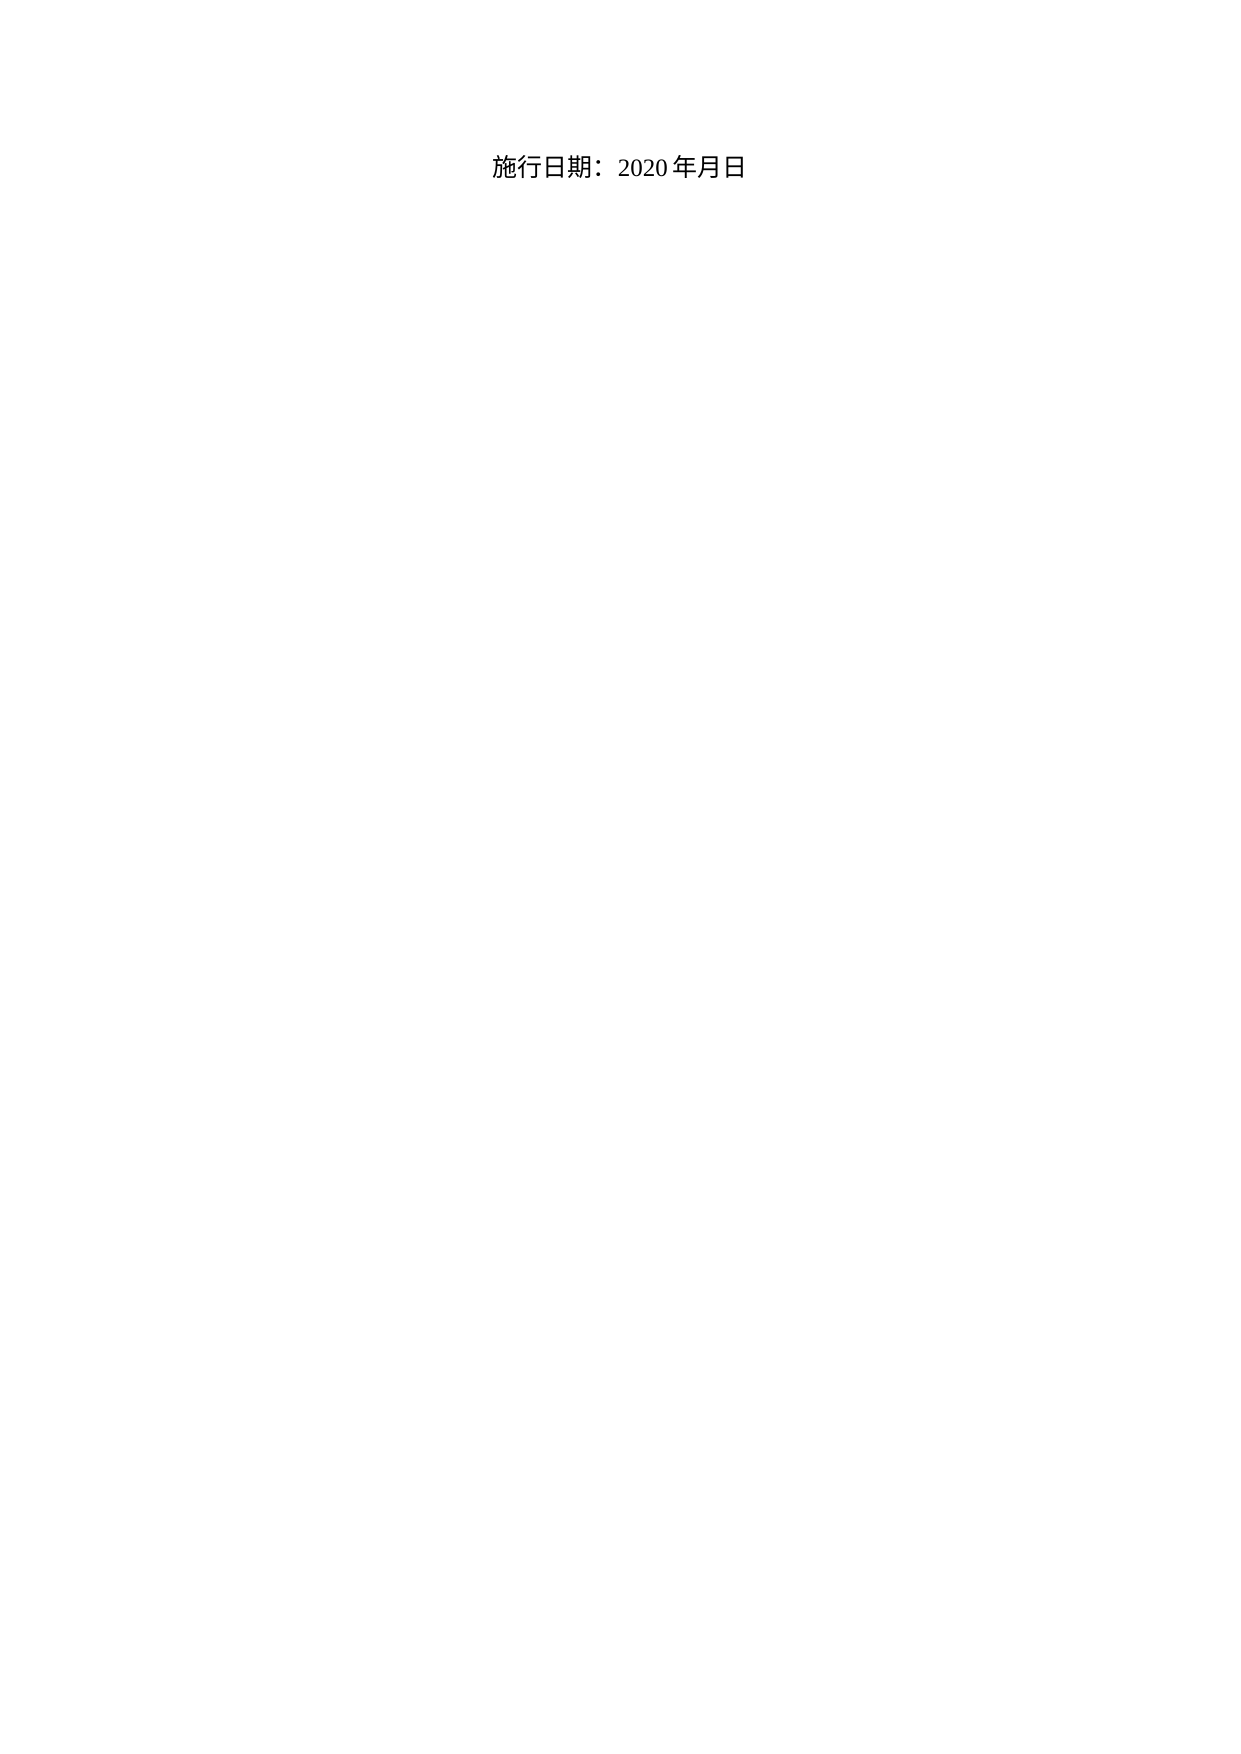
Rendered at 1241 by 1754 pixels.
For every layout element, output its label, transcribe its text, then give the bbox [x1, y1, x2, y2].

text 施行日期：2020年月日 [148, 148, 1092, 184]
